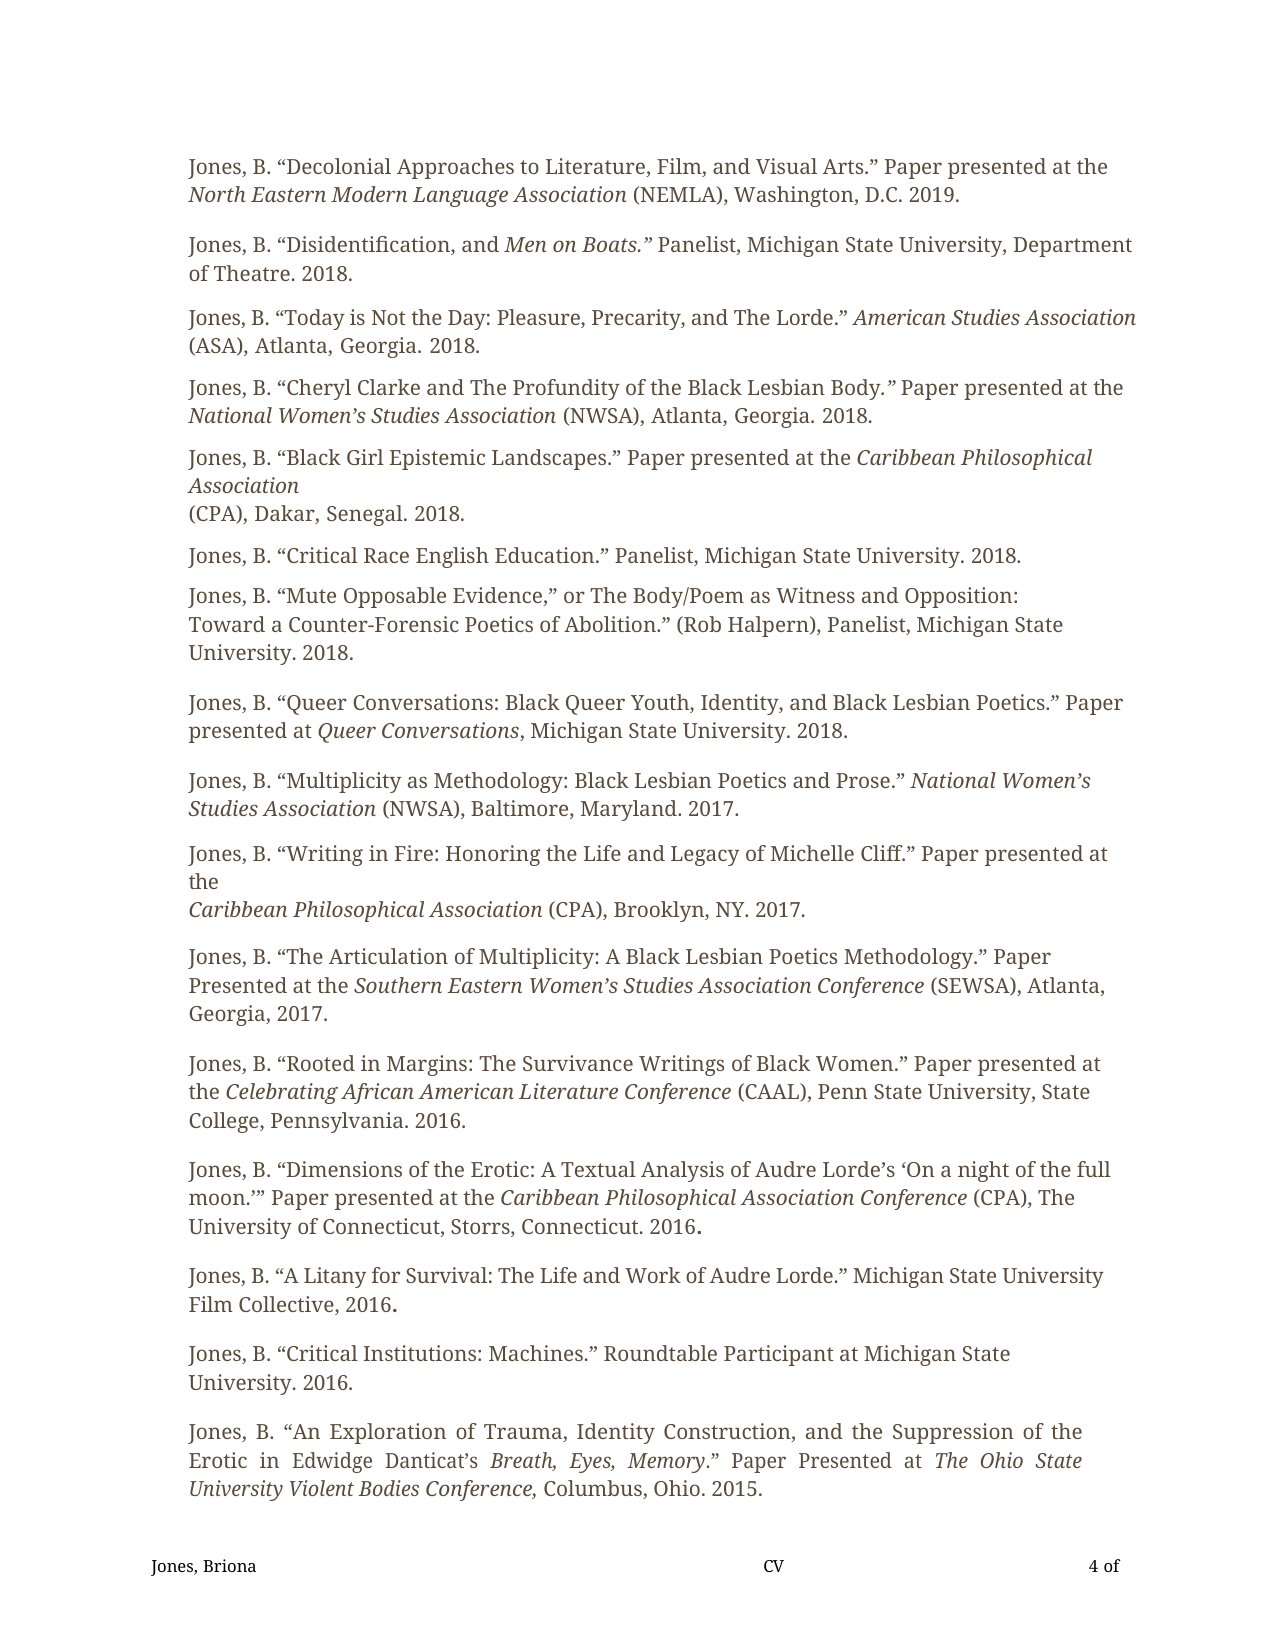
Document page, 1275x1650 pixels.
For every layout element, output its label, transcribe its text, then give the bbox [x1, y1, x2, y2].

text Jones, B. “Decolonial Approaches to Literature, Film, and Visual Arts.” Paper presented at the North Eastern Modern Language Association (NEMLA), Washington, D.C. 2019. [188, 152, 1142, 209]
text Jones, B. “A Litany for Survival: The Life and Work of Audre Lorde.” Michigan State University Film Collective, 2016. [188, 1261, 1142, 1318]
text Jones, B. “Writing in Fire: Honoring the Life and Legacy of Michelle Cliﬀ.” Paper presented at the [188, 839, 1142, 896]
text Jones, B. “An Exploration of Trauma, Identity Construction, and the Suppression of the Erotic in Edwidge Danticat’s Breath, Eyes, Memory.” Paper Presented at The Ohio State University Violent Bodies Conference, Columbus, Ohio. 2015. [188, 1417, 1084, 1503]
text (CPA), Dakar, Senegal. 2018. [188, 499, 1142, 528]
text Jones, B. “The Articulation of Multiplicity: A Black Lesbian Poetics Methodology.” Paper Presented at the Southern Eastern Women’s Studies Association Conference (SEWSA), Atlanta, Georgia, 2017. [188, 942, 1142, 1028]
text Caribbean Philosophical Association (CPA), Brooklyn, NY. 2017. [188, 896, 1142, 924]
text Jones, B. “Cheryl Clarke and The Profundity of the Black Lesbian Body.” Paper presented at the [188, 373, 1142, 401]
text National Women’s Studies Association (NWSA), Atlanta, Georgia. 2018. [188, 401, 1142, 429]
text Jones, B. “Disidentification, and Men on Boats.” Panelist, Michigan State University, Department of Theatre. 2018. [188, 230, 1142, 287]
text Jones, B. “Today is Not the Day: Pleasure, Precarity, and The Lorde.” American Studies Association [188, 303, 1142, 331]
text Jones, B. “Critical Institutions: Machines.” Roundtable Participant at Michigan State University. 2016. [188, 1339, 1091, 1396]
text Jones, B. “Black Girl Epistemic Landscapes.” Paper presented at the Caribbean Philosophical Association [188, 443, 1142, 499]
text Jones, B. “Dimensions of the Erotic: A Textual Analysis of Audre Lorde’s ‘On a night of the full moon.’” Paper presented at the Caribbean Philosophical Association Conference (CPA), The University of Connecticut, Storrs, Connecticut. 2016. [188, 1155, 1115, 1240]
text Jones, B. “Rooted in Margins: The Survivance Writings of Black Women.” Paper presented at the Celebrating African American Literature Conference (CAAL), Penn State University, State College, Pennsylvania. 2016. [188, 1049, 1128, 1134]
text Jones, B. “Mute Opposable Evidence,” or The Body/Poem as Witness and Opposition: Toward a Counter-Forensic Poetics of Abolition.” (Rob Halpern), Panelist, Michigan State University. 2018. [188, 582, 1091, 667]
text (ASA), Atlanta, Georgia. 2018. [188, 331, 1142, 360]
text Jones, B. “Multiplicity as Methodology: Black Lesbian Poetics and Prose.” National Women’s Studies Association (NWSA), Baltimore, Maryland. 2017. [188, 766, 1142, 823]
text Jones, B. “Queer Conversations: Black Queer Youth, Identity, and Black Lesbian Poetics.” Paper presented at Queer Conversations, Michigan State University. 2018. [188, 688, 1128, 745]
text Jones, B. “Critical Race English Education.” Panelist, Michigan State University. 2018. [188, 541, 1142, 569]
